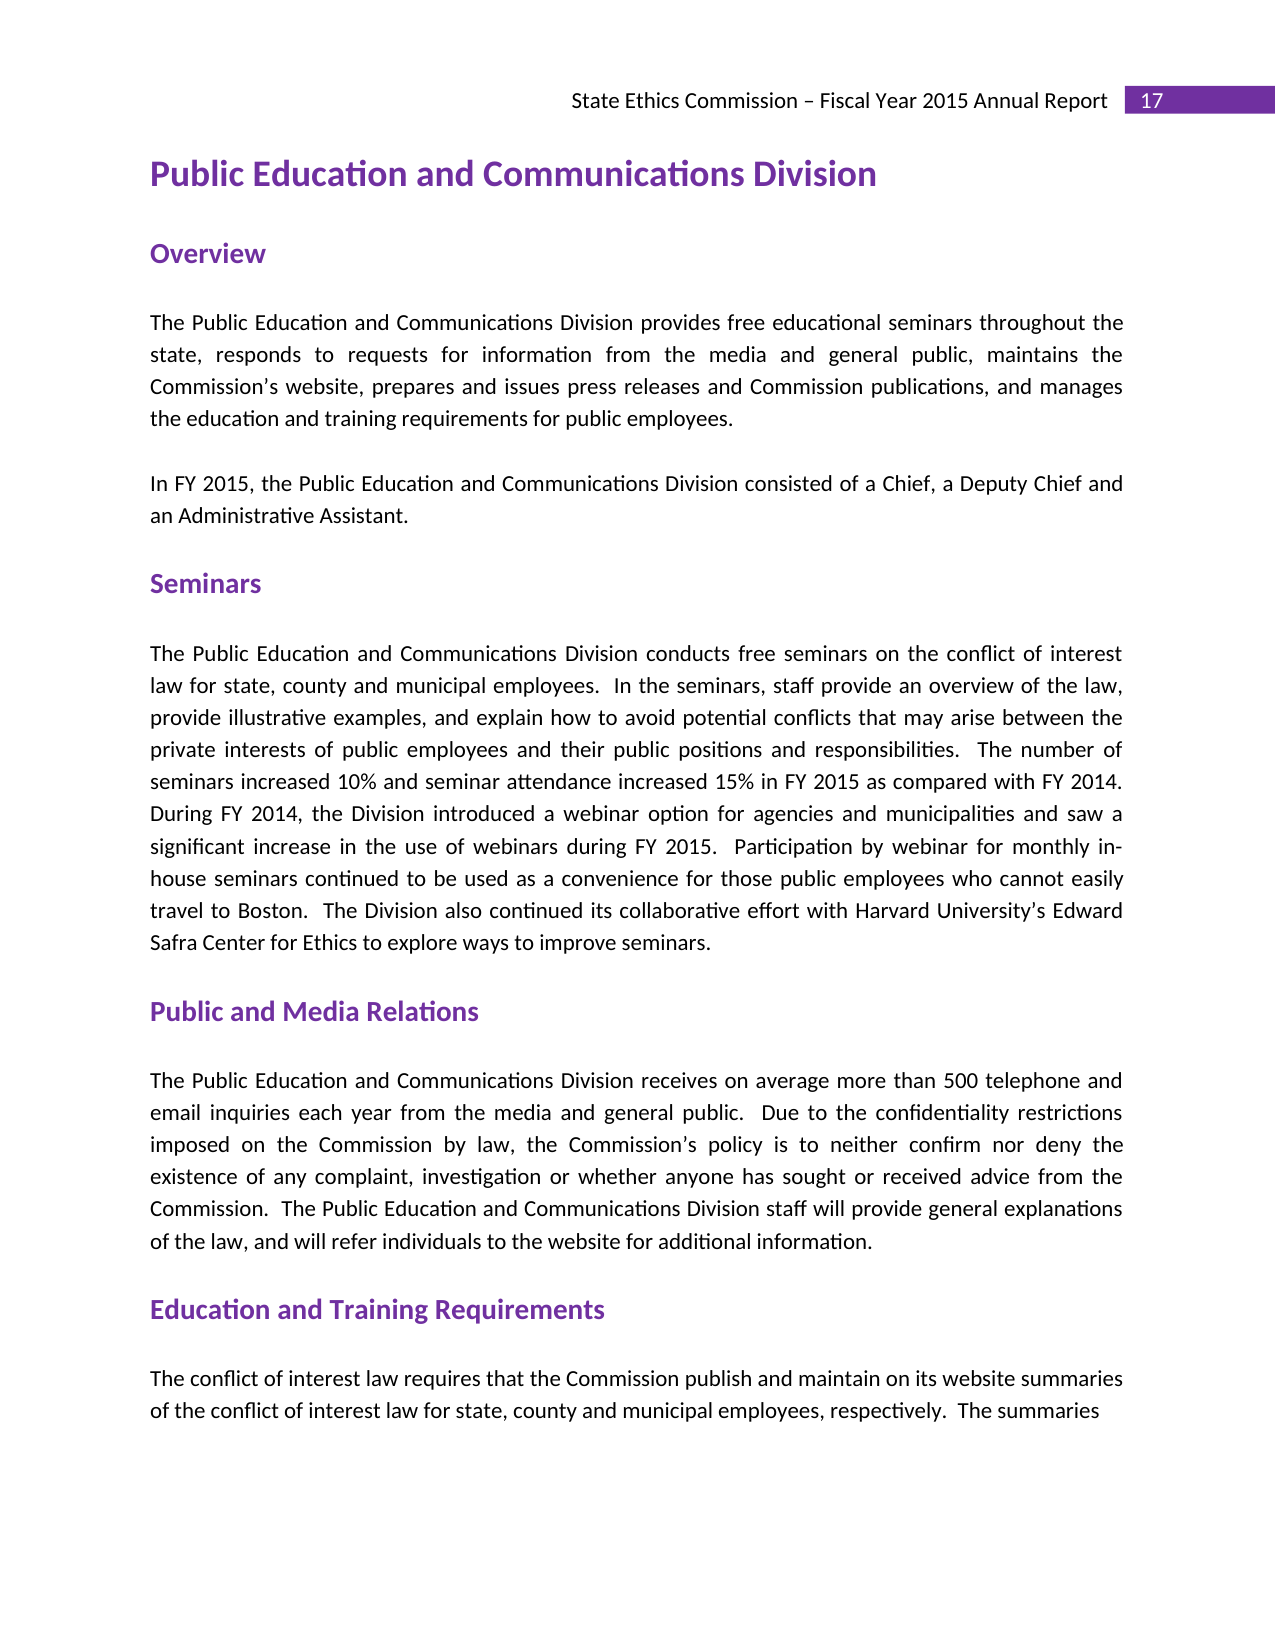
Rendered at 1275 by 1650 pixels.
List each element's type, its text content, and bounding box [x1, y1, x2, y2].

text The Public Education and Communications Division receives on average more than 500 telephone and email inquiries each year from the media and general public. Due to the confidentiality restrictions imposed on the Commission by law, the Commission’s policy is to neither confirm nor deny the existence of any complaint, investigation or whether anyone has sought or received advice from the Commission. The Public Education and Communications Division staff will provide general explanations of the law, and will refer individuals to the website for additional information. [150, 1066, 1125, 1255]
text Public Education and Communications Division [150, 150, 1125, 196]
text The Public Education and Communications Division provides free educational seminars throughout the state, responds to requests for information from the media and general public, maintains the Commission’s website, prepares and issues press releases and Commission publications, and manages the education and training requirements for public employees. [150, 308, 1125, 433]
text Overview [150, 235, 1125, 271]
text Public and Media Relations [150, 993, 1125, 1028]
text The conflict of interest law requires that the Commission publish and maintain on its website summaries of the conflict of interest law for state, county and municipal employees, respectively. The summaries [150, 1364, 1125, 1424]
text The Public Education and Communications Division conducts free seminars on the conflict of interest law for state, county and municipal employees. In the seminars, staff provide an overview of the law, provide illustrative examples, and explain how to avoid potential conflicts that may arise between the private interests of public employees and their public positions and responsibilities. The number of seminars increased 10% and seminar attendance increased 15% in FY 2015 as compared with FY 2014. During FY 2014, the Division introduced a webinar option for agencies and municipalities and saw a significant increase in the use of webinars during FY 2015. Participation by webinar for monthly in-house seminars continued to be used as a convenience for those public employees who cannot easily travel to Boston. The Division also continued its collaborative effort with Harvard University’s Edward Safra Center for Ethics to explore ways to improve seminars. [150, 639, 1125, 956]
text Seminars [150, 566, 1125, 601]
text In FY 2015, the Public Education and Communications Division consisted of a Chief, a Deputy Chief and an Administrative Assistant. [150, 469, 1125, 529]
text Education and Training Requirements [150, 1291, 1125, 1327]
